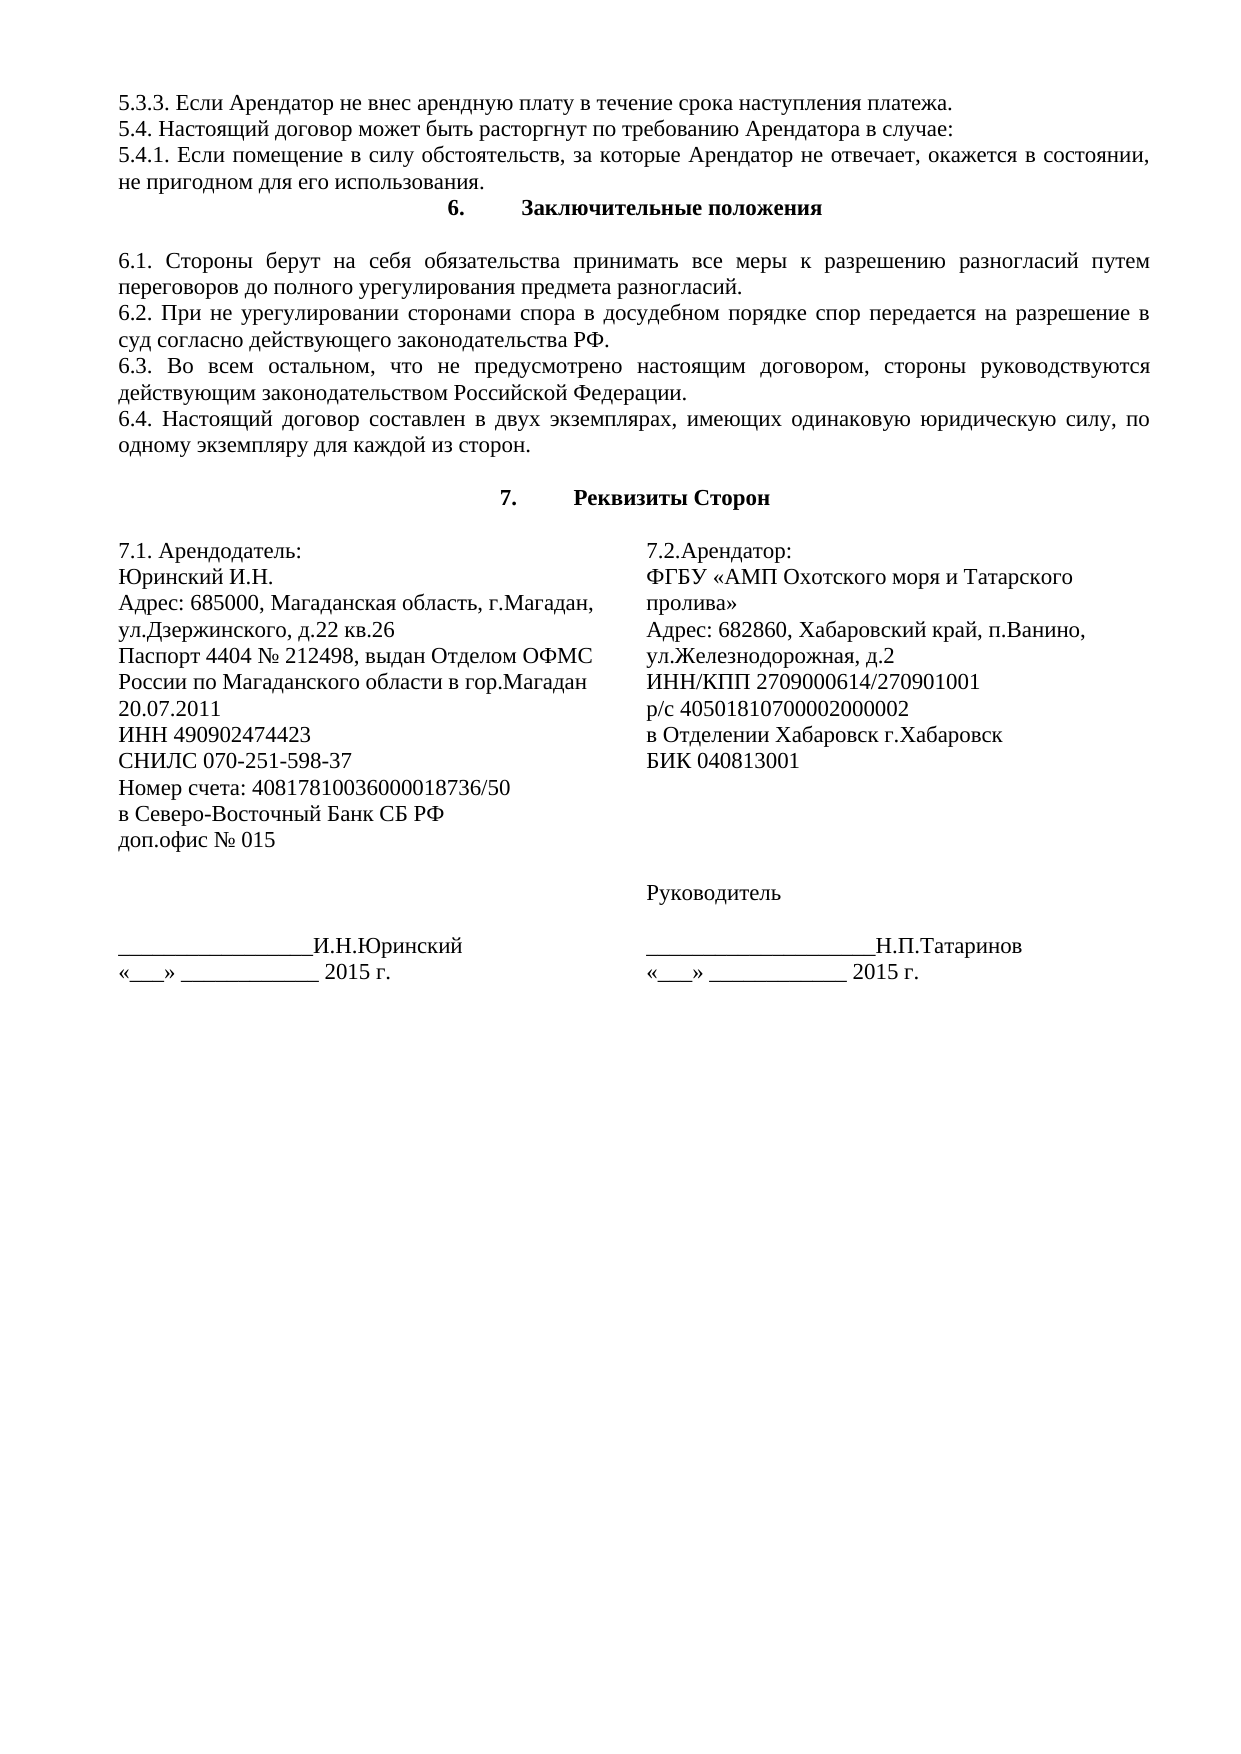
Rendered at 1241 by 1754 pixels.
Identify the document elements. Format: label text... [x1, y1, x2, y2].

table_header 7.2.Арендатор: ФГБУ «АМП Охотского моря и Татарского пролива» Адрес: 682860, Хабаровский край, п.Ванино, ул.Железнодорожная, д.2 ИНН/КПП 2709000614/270901001 р/с 40501810700002000002 в Отделении Хабаровск г.Хабаровск БИК 040813001 Руководитель ____________________Н.П.Татаринов «___» ____________ 2015 г. [635, 537, 1163, 1011]
list Заключительные положения [118, 194, 1152, 220]
text 5.4.1. Если помещение в силу обстоятельств, за которые Арендатор не отвечает, окажется в состоянии, не пригодном для его использования. [118, 141, 1152, 194]
table_header 7.1. Арендодатель: Юринский И.Н. Адрес: 685000, Магаданская область, г.Магадан, ул.Дзержинского, д.22 кв.26 Паспорт 4404 № 212498, выдан Отделом ОФМС России по Магаданского области в гор.Магадан 20.07.2011 ИНН 490902474423 СНИЛС 070-251-598-37 Номер счета: 40817810036000018736/50 в Северо-Восточный Банк СБ РФ доп.офис № 015 _________________И.Н.Юринский «___» ____________ 2015 г. [107, 537, 635, 1011]
text 6.2. При не урегулировании сторонами спора в досудебном порядке спор передается на разрешение в суд согласно действующего законодательства РФ. [118, 299, 1152, 352]
list Реквизиты Сторон [118, 484, 1152, 510]
text 5.3.3. Если Арендатор не внес арендную плату в течение срока наступления платежа. [118, 89, 1152, 115]
text 6.1. Стороны берут на себя обязательства принимать все меры к разрешению разногласий путем переговоров до полного урегулирования предмета разногласий. [118, 247, 1152, 299]
text 5.4. Настоящий договор может быть расторгнут по требованию Арендатора в случае: [118, 115, 1152, 141]
text 6.3. Во всем остальном, что не предусмотрено настоящим договором, стороны руководствуются действующим законодательством Российской Федерации. [118, 352, 1152, 405]
text 6.4. Настоящий договор составлен в двух экземплярах, имеющих одинаковую юридическую силу, по одному экземпляру для каждой из сторон. [118, 405, 1152, 458]
